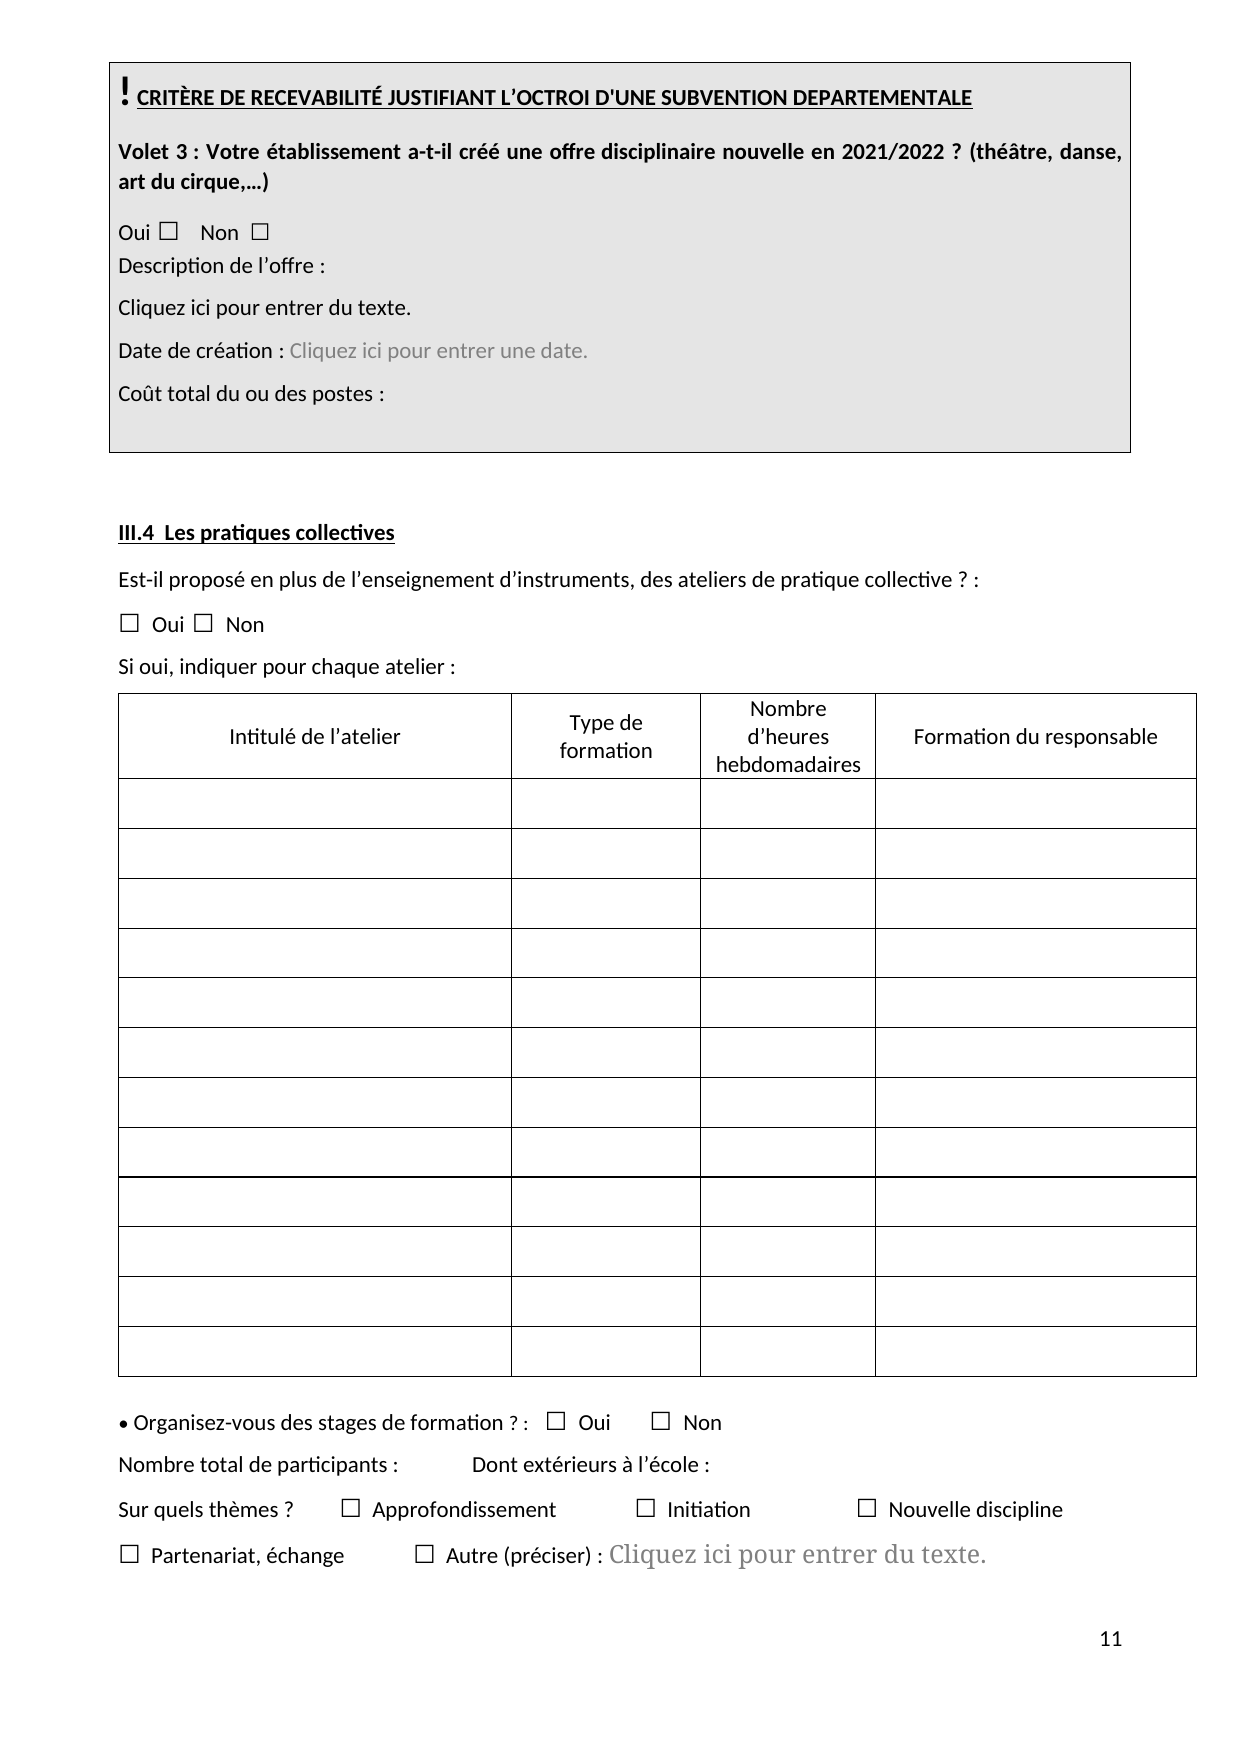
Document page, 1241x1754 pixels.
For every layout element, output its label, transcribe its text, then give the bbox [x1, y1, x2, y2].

text Oui Non [110, 211, 1130, 248]
text ! CRITÈRE DE RECEVABILITÉ JUSTIFIANT L’OCTROI D'UNE SUBVENTION DEPARTEMENTALE [110, 63, 1130, 116]
table_cell [119, 929, 511, 977]
table_cell [119, 978, 511, 1027]
table_header Intitulé de l’atelier [119, 694, 511, 778]
table_cell [119, 1178, 511, 1226]
text Est-il proposé en plus de l’enseignement d’instruments, des ateliers de pratique collective ? : [118, 565, 1122, 593]
table_cell [876, 879, 1196, 927]
table_cell [119, 1327, 511, 1376]
table_header Nombre d’heures hebdomadaires [701, 694, 875, 778]
table_cell [701, 1078, 875, 1127]
table_cell [512, 829, 700, 878]
table_cell [119, 1277, 511, 1326]
table_cell [512, 929, 700, 977]
table_cell [701, 1128, 875, 1176]
table_cell [512, 1227, 700, 1276]
table_cell [119, 779, 511, 828]
table_cell [876, 829, 1196, 878]
table_cell [701, 1277, 875, 1326]
table_header Formation du responsable [876, 694, 1196, 778]
table_cell [876, 1178, 1196, 1226]
table_cell [701, 879, 875, 927]
table_cell [119, 1078, 511, 1127]
table_cell [512, 1327, 700, 1376]
table_cell [512, 1128, 700, 1176]
table_cell [876, 978, 1196, 1027]
text III.4 Les pratiques collectives [118, 518, 1122, 546]
text Partenariat, échange Autre (préciser) : [118, 1537, 1122, 1571]
table_cell [512, 1178, 700, 1226]
table_header Type de formation [512, 694, 700, 778]
table_cell [512, 779, 700, 828]
text Si oui, indiquer pour chaque atelier : [118, 652, 1122, 680]
text Coût total du ou des postes : [110, 376, 1130, 407]
table_cell [512, 879, 700, 927]
table_cell [119, 879, 511, 927]
table_cell [876, 1327, 1196, 1376]
table_cell [119, 1128, 511, 1176]
table_cell [876, 1078, 1196, 1127]
table_cell [876, 779, 1196, 828]
table_cell [119, 1227, 511, 1276]
table_cell [701, 1227, 875, 1276]
text Volet 3 : Votre établissement a-t-il créé une offre disciplinaire nouvelle en 2021/2022 ? (théâtre, danse, art du cirque,…) [110, 134, 1130, 195]
text Nombre total de participants : Dont extérieurs à l’école : [118, 1450, 1122, 1478]
table_cell [512, 1277, 700, 1326]
table_cell [701, 1178, 875, 1226]
table_cell [119, 829, 511, 878]
table_cell [876, 1277, 1196, 1326]
table_cell [512, 1078, 700, 1127]
table_cell [512, 1028, 700, 1077]
text Date de création : [110, 333, 1130, 364]
text Oui Non [118, 606, 1122, 640]
table_cell [701, 1028, 875, 1077]
table_cell [512, 978, 700, 1027]
text Description de l’offre : [110, 248, 1130, 279]
table_cell [876, 1227, 1196, 1276]
table_cell [876, 1128, 1196, 1176]
text • Organisez-vous des stages de formation ? : Oui Non [118, 1402, 1122, 1438]
table_cell [876, 929, 1196, 977]
table_cell [876, 1028, 1196, 1077]
table_cell [701, 779, 875, 828]
table_cell [701, 829, 875, 878]
table_cell [701, 1327, 875, 1376]
table_cell [701, 929, 875, 977]
table_cell [701, 978, 875, 1027]
text Sur quels thèmes ? Approfondissement Initiation Nouvelle discipline [118, 1491, 1122, 1525]
table_cell [119, 1028, 511, 1077]
